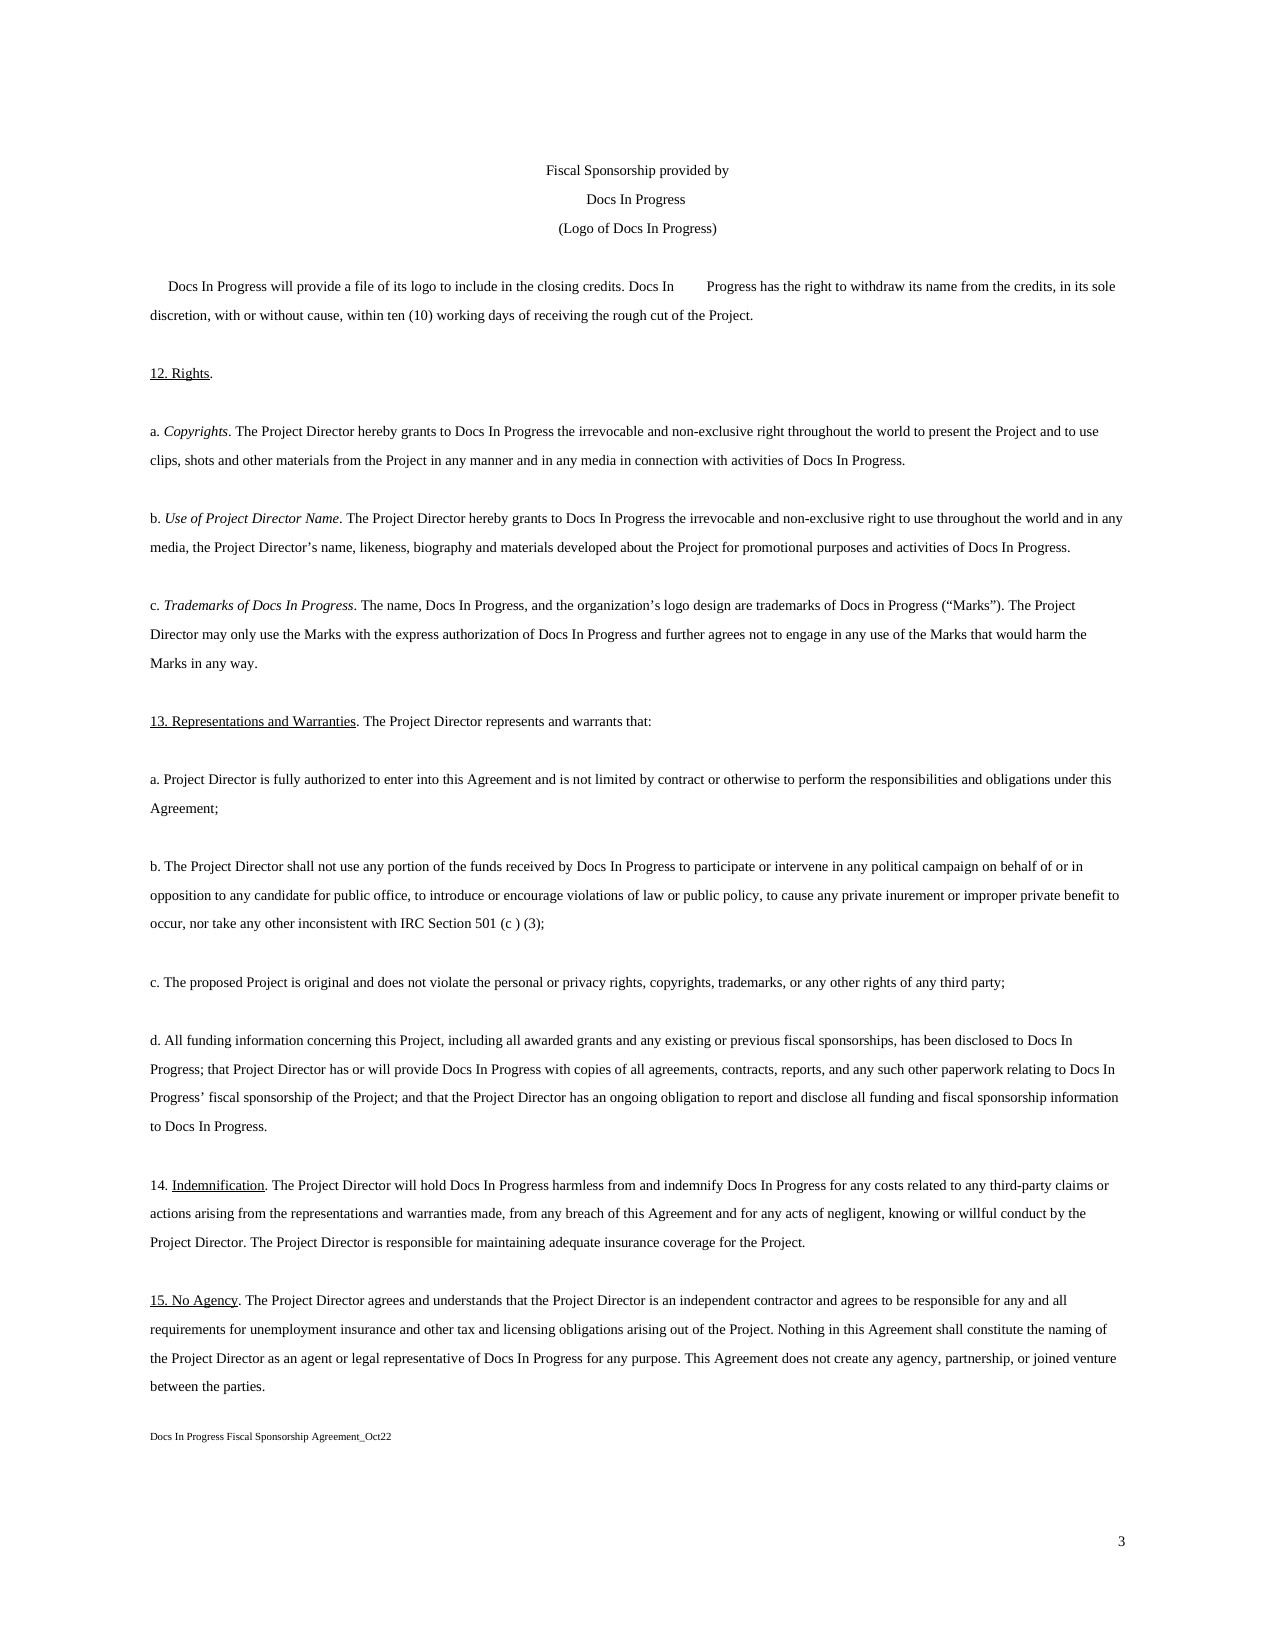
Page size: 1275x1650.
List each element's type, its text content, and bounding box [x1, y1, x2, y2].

text Docs In Progress will provide a file of its logo to include in the closing credits. Docs In Progress has the right to withdraw its name from the credits, in its sole discretion, with or without cause, within ten (10) working days of receiving the rough cut of the Project. [150, 266, 1125, 323]
text d. All funding information concerning this Project, including all awarded grants and any existing or previous fiscal sponsorships, has been disclosed to Docs In Progress; that Project Director has or will provide Docs In Progress with copies of all agreements, contracts, reports, and any such other paperwork relating to Docs In Progress’ fiscal sponsorship of the Project; and that the Project Director has an ongoing obligation to report and disclose all funding and fiscal sponsorship information to Docs In Progress. [150, 1020, 1125, 1135]
text a. Project Director is fully authorized to enter into this Agreement and is not limited by contract or otherwise to perform the responsibilities and obligations under this Agreement; [150, 759, 1125, 816]
text 12. Rights. [150, 353, 1125, 381]
text 14. Indemnification. The Project Director will hold Docs In Progress harmless from and indemnify Docs In Progress for any costs related to any third-party claims or actions arising from the representations and warranties made, from any breach of this Agreement and for any acts of negligent, knowing or willful conduct by the Project Director. The Project Director is responsible for maintaining adequate insurance coverage for the Project. [150, 1164, 1125, 1251]
text a. Copyrights. The Project Director hereby grants to Docs In Progress the irrevocable and non-exclusive right throughout the world to present the Project and to use clips, shots and other materials from the Project in any manner and in any media in connection with activities of Docs In Progress. [150, 411, 1125, 468]
text Fiscal Sponsorship provided by Docs In Progress (Logo of Docs In Progress) [150, 150, 1125, 236]
text b. The Project Director shall not use any portion of the funds received by Docs In Progress to participate or intervene in any political campaign on behalf of or in opposition to any candidate for public office, to introduce or encourage violations of law or public policy, to cause any private inurement or improper private benefit to occur, nor take any other inconsistent with IRC Section 501 (c ) (3); [150, 846, 1125, 932]
text c. The proposed Project is original and does not violate the personal or privacy rights, copyrights, trademarks, or any other rights of any third party; [150, 962, 1125, 990]
text 15. No Agency. The Project Director agrees and understands that the Project Director is an independent contractor and agrees to be responsible for any and all requirements for unemployment insurance and other tax and licensing obligations arising out of the Project. Nothing in this Agreement shall constitute the naming of the Project Director as an agent or legal representative of Docs In Progress for any purpose. This Agreement does not create any agency, partnership, or joined venture between the parties. [150, 1280, 1125, 1395]
text 13. Representations and Warranties. The Project Director represents and warrants that: [150, 701, 1125, 729]
text c. Trademarks of Docs In Progress. The name, Docs In Progress, and the organization’s logo design are trademarks of Docs in Progress (“Marks”). The Project Director may only use the Marks with the express authorization of Docs In Progress and further agrees not to engage in any use of the Marks that would harm the Marks in any way. [150, 585, 1125, 671]
text b. Use of Project Director Name. The Project Director hereby grants to Docs In Progress the irrevocable and non-exclusive right to use throughout the world and in any media, the Project Director’s name, likeness, biography and materials developed about the Project for promotional purposes and activities of Docs In Progress. [150, 498, 1125, 555]
